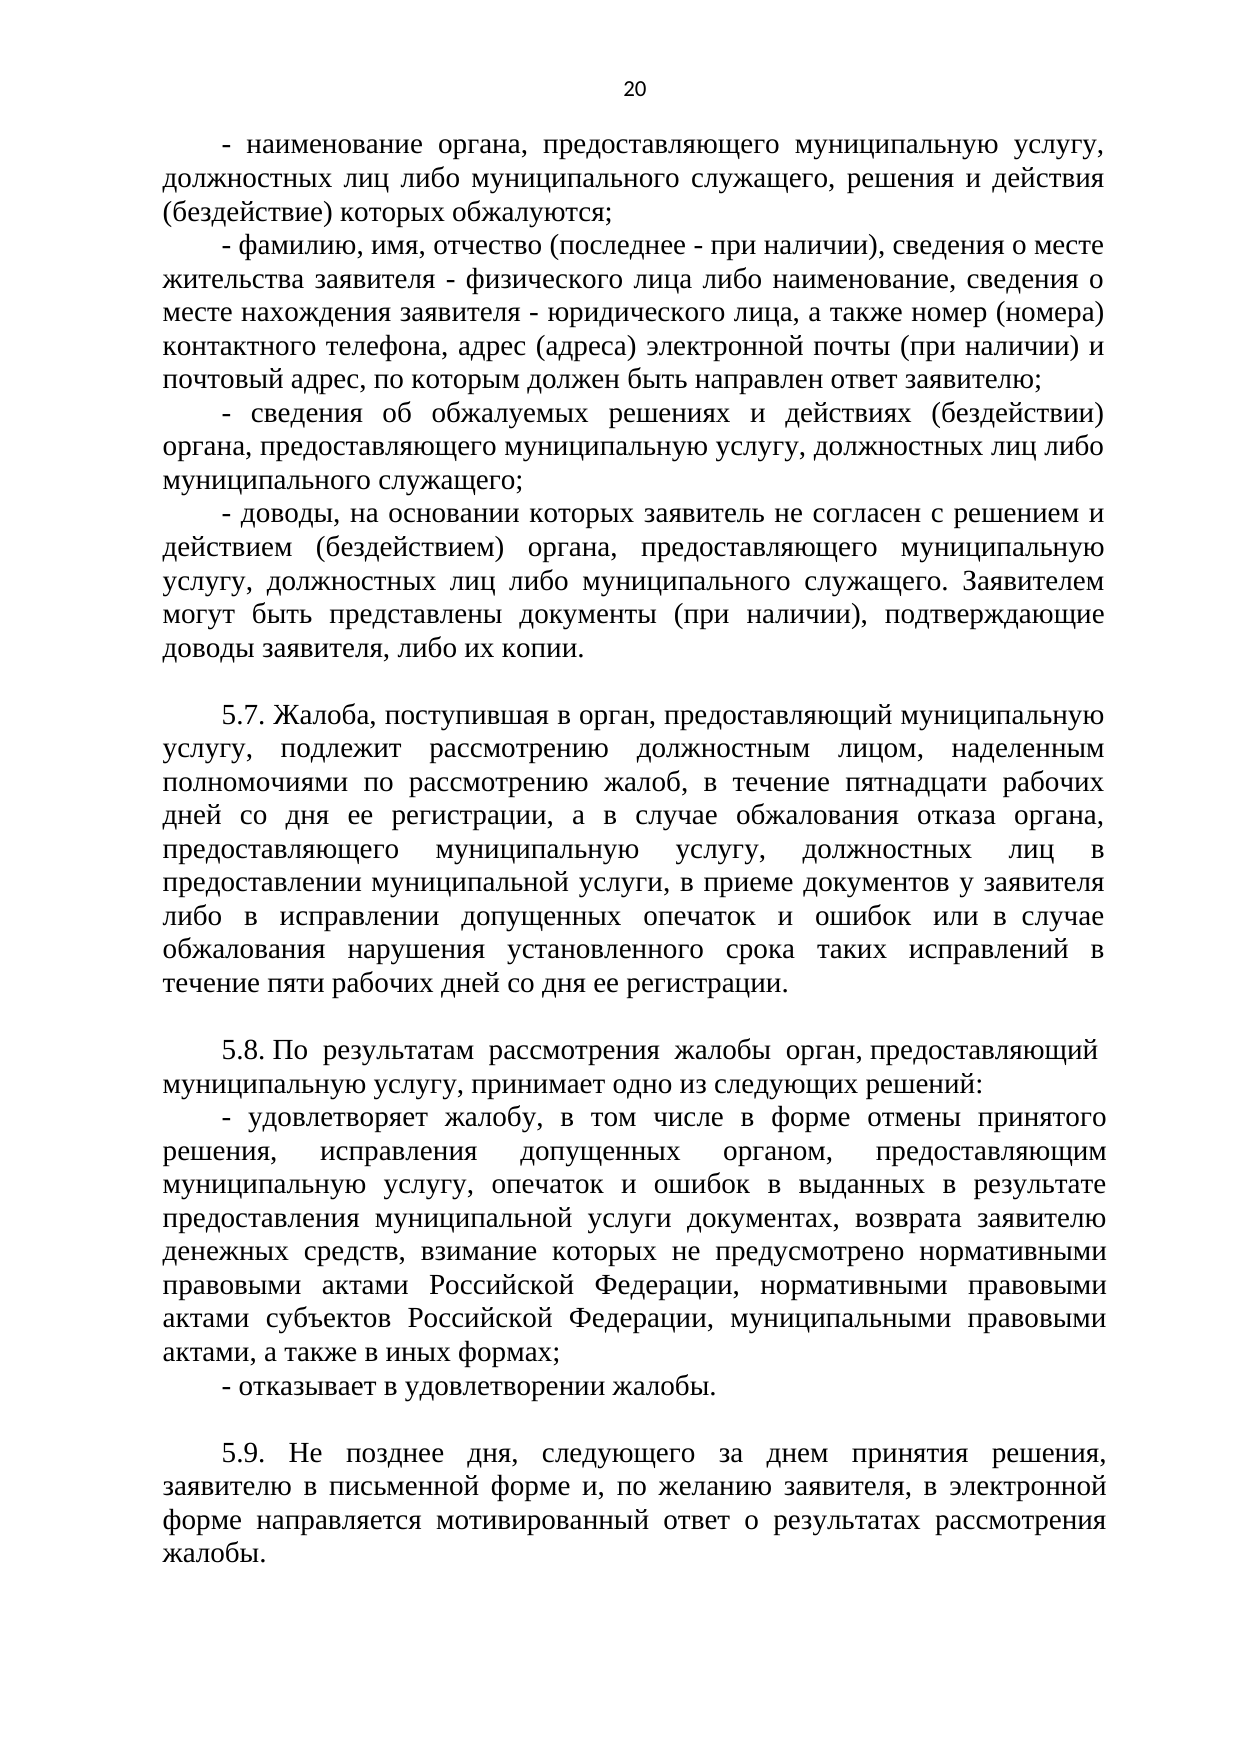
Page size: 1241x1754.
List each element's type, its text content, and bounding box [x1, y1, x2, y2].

text - отказывает в удовлетворении жалобы. [162, 1368, 1107, 1401]
text - доводы, на основании которых заявитель не согласен с решением и действием (бездействием) органа, предоставляющего муниципальную услугу, должностных лиц либо муниципального служащего. Заявителем могут быть представлены документы (при наличии), подтверждающие доводы заявителя, либо их копии. [162, 496, 1105, 663]
text муниципальную услугу, принимает одно из следующих решений: [162, 1066, 1105, 1099]
text - удовлетворяет жалобу, в том числе в форме отмены принятого решения, исправления допущенных органом, предоставляющим муниципальную услугу, опечаток и ошибок в выданных в результате предоставления муниципальной услуги документах, возврата заявителю денежных средств, взимание которых не предусмотрено нормативными правовыми актами Российской Федерации, нормативными правовыми актами субъектов Российской Федерации, муниципальными правовыми актами, а также в иных формах; [162, 1099, 1107, 1368]
text обжалования нарушения установленного срока таких исправлений в течение пяти рабочих дней со дня ее регистрации. [162, 932, 1105, 999]
text 5.7. Жалоба, поступившая в орган, предоставляющий муниципальную услугу, подлежит рассмотрению должностным лицом, наделенным полномочиями по рассмотрению жалоб, в течение пятнадцати рабочих дней со дня ее регистрации, а в случае обжалования отказа органа, предоставляющего муниципальную услугу, должностных лиц в предоставлении муниципальной услуги, в приеме документов у заявителя либо в исправлении допущенных опечаток и ошибок или в случае [162, 697, 1105, 932]
text - наименование органа, предоставляющего муниципальную услугу, должностных лиц либо муниципального служащего, решения и действия (бездействие) которых обжалуются; [162, 127, 1105, 227]
text - фамилию, имя, отчество (последнее - при наличии), сведения о месте жительства заявителя - физического лица либо наименование, сведения о месте нахождения заявителя - юридического лица, а также номер (номера) контактного телефона, адрес (адреса) электронной почты (при наличии) и почтовый адрес, по которым должен быть направлен ответ заявителю; [162, 227, 1105, 395]
text 5.9. Не позднее дня, следующего за днем принятия решения, заявителю в письменной форме и, по желанию заявителя, в электронной форме направляется мотивированный ответ о результатах рассмотрения жалобы. [162, 1435, 1107, 1569]
text - сведения об обжалуемых решениях и действиях (бездействии) органа, предоставляющего муниципальную услугу, должностных лиц либо муниципального служащего; [162, 395, 1105, 496]
text 5.8. По результатам рассмотрения жалобы орган, предоставляющий [162, 1032, 1105, 1066]
